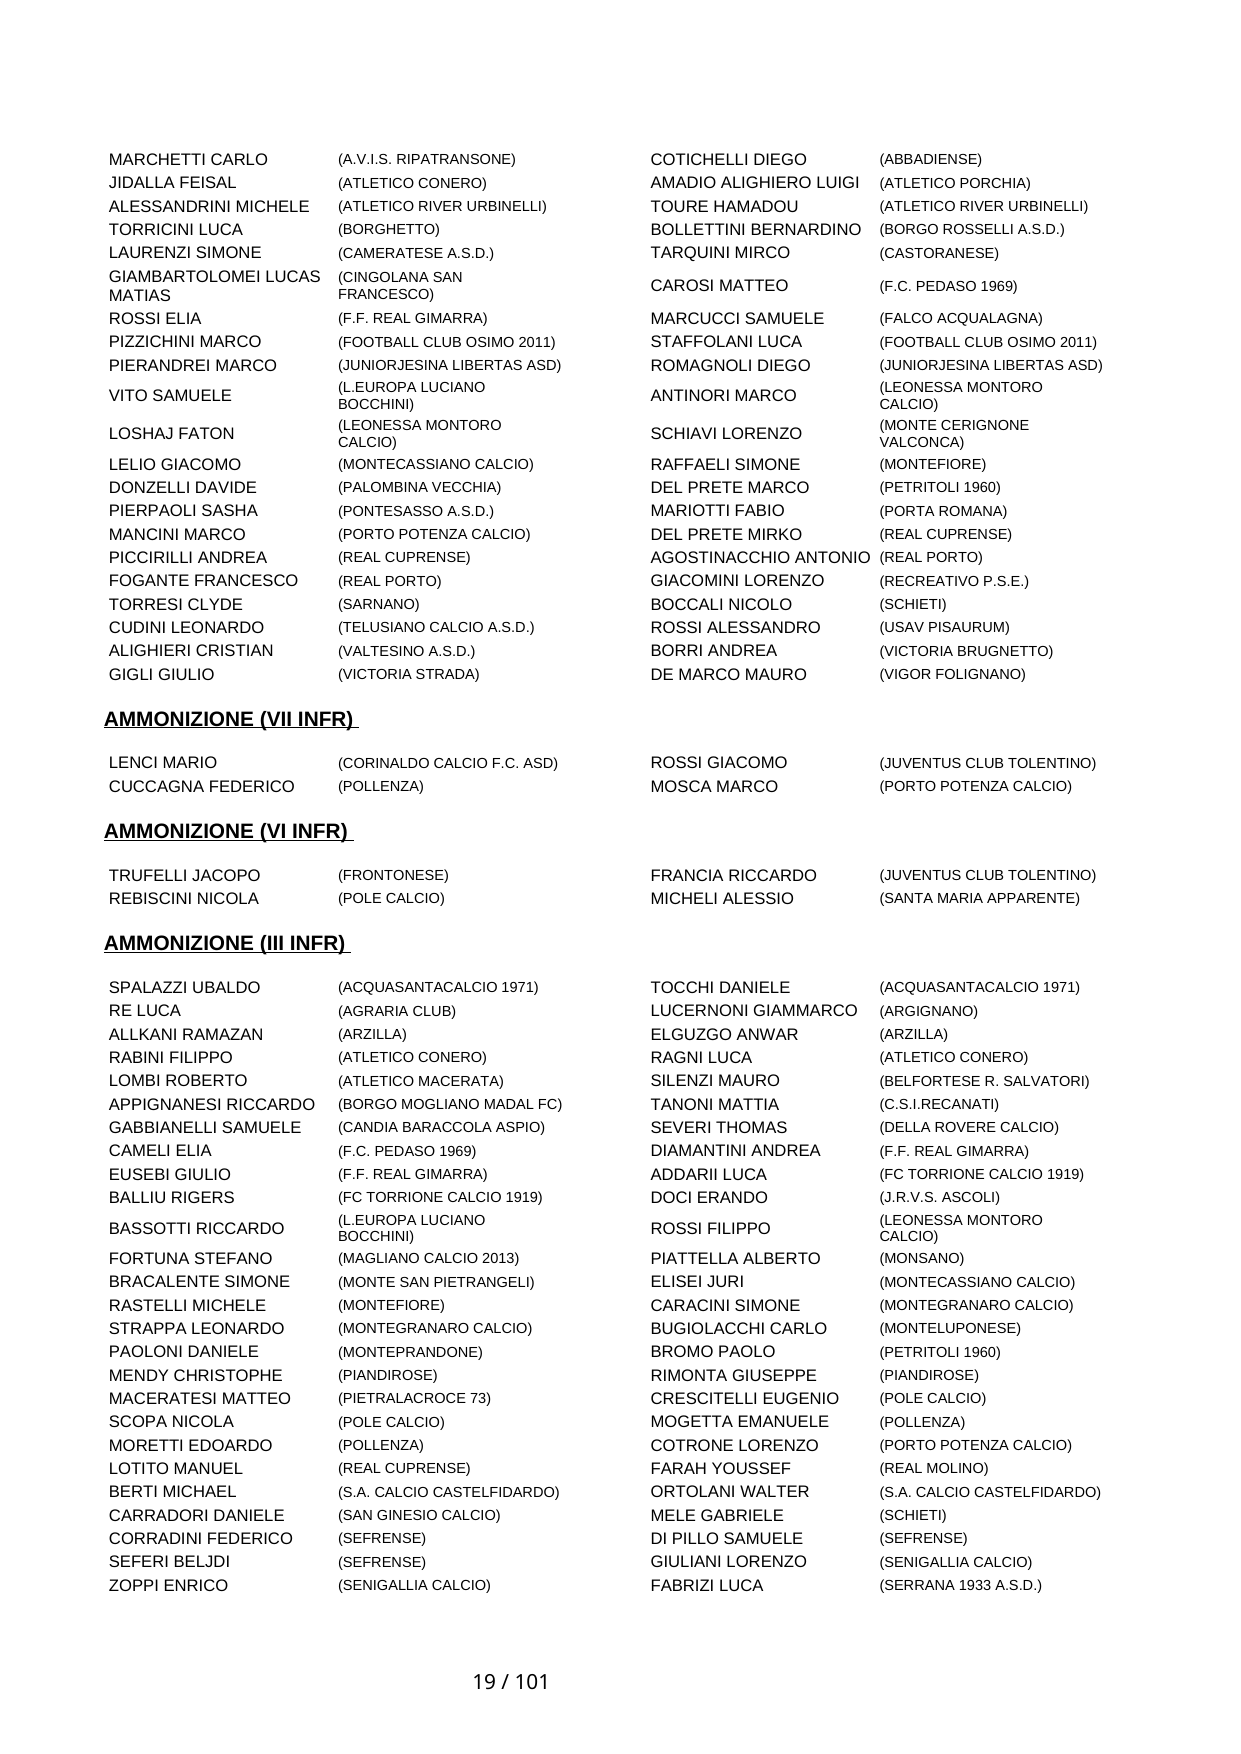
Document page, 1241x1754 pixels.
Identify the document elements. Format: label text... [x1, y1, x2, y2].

text AMMONIZIONE (VII INFR) [103, 706, 1137, 730]
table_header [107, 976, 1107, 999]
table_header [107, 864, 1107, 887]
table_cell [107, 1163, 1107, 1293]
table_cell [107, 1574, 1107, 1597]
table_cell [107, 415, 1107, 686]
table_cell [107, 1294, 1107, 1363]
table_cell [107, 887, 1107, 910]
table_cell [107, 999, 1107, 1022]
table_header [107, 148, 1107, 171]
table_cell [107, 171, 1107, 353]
text AMMONIZIONE (III INFR) [103, 931, 1137, 955]
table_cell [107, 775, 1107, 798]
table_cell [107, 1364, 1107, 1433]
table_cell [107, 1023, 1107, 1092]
text AMMONIZIONE (VI INFR) [103, 819, 1137, 843]
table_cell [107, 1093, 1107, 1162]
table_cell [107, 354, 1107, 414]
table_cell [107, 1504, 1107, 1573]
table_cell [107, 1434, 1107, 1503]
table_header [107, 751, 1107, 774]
